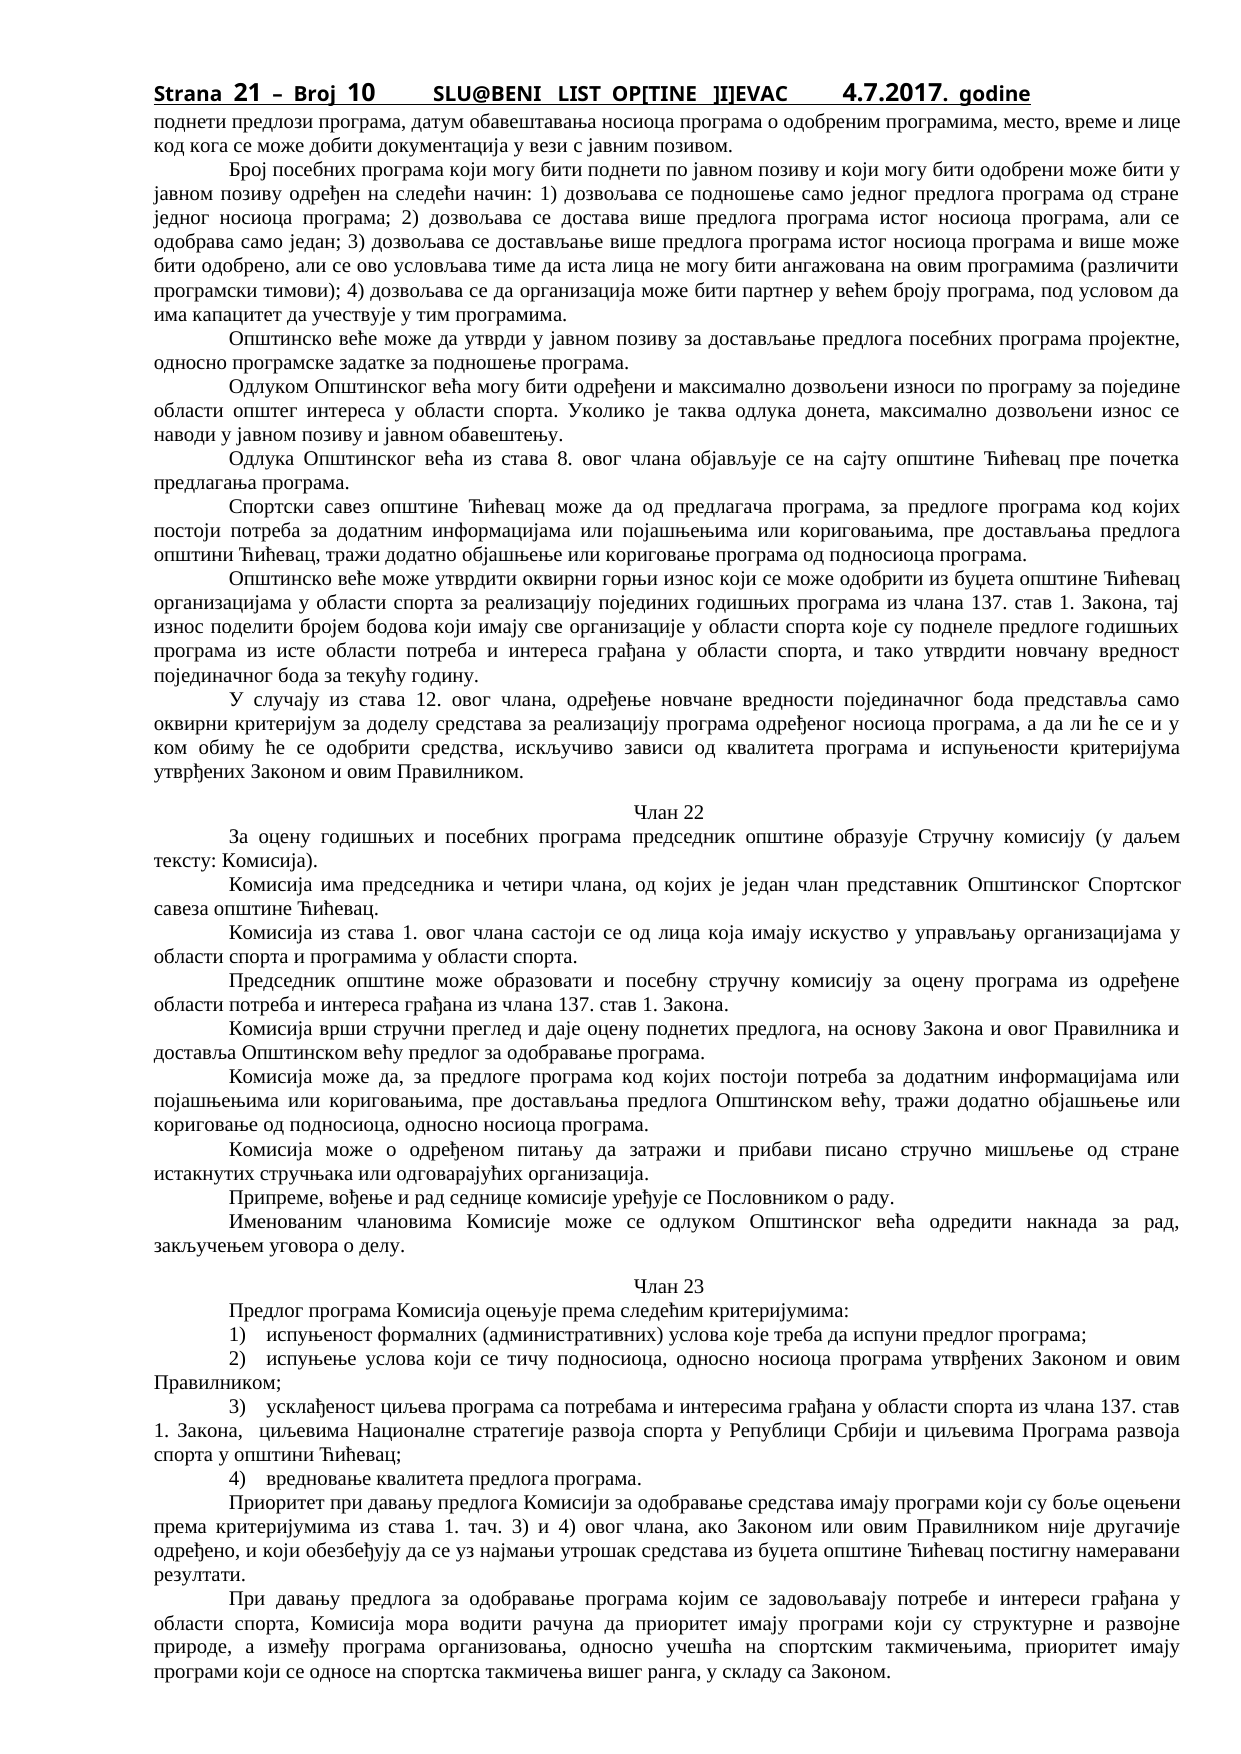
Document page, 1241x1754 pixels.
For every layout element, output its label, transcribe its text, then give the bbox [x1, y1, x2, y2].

list вредновање квалитета предлога програма. [153, 1466, 1181, 1490]
text Приоритет при давању предлога Комисији за одобравање средстава имају програми који су боље оцењени према критеријумима из става 1. тач. 3) и 4) овог члана, ако Законом или овим Правилником није другачије одређено, и који обезбеђују да се уз најмањи утрошак средстава из буџета општине Ћићевац постигну намеравани резултати. [153, 1490, 1181, 1586]
text Комисија врши стручни преглед и даје оцену поднетих предлога, на основу Закона и овог Правилника и доставља Општинском већу предлог за одобравање програма. [153, 1016, 1181, 1064]
text Општинско веће може утврдити оквирни горњи износ који се може одобрити из буџета општине Ћићевац организацијама у области спорта за реализацију појединих годишњих програма из члана 137. став 1. Закона, тај износ поделити бројем бодова који имају све организације у области спорта које су поднеле предлоге годишњих програма из исте области потреба и интереса грађана у области спорта, и тако утврдити новчану вредност појединачног бода за текућу годину. [153, 566, 1181, 687]
text Члан [153, 1273, 1184, 1298]
text Спортски савез општине Ћићевац може да од предлагача програма, за предлоге програма код којих постоји потреба за додатним информацијама или појашњењима или кориговањима, пре достављања предлога општини Ћићевац, тражи додатно објашњење или кориговање програма од подносиоца програма. [153, 494, 1181, 566]
list испуњеност формалних (административних) услова које треба да испуни предлог програма; [153, 1322, 1181, 1346]
text Припреме, вођење и рад седнице комисије уређује се Пословником о раду. [153, 1184, 1181, 1209]
text За оцену годишњих и посебних програма председник општине образује Стручну комисију (у даљем тексту: Комисија). [153, 824, 1181, 872]
text Члан [153, 799, 1184, 824]
text Председник општине може образовати и посебну стручну комисију за оцену програма из одређене области потреба и интереса грађана из члана 137. став 1. Закона. [153, 968, 1181, 1016]
text Комисија може о одређеном питању да затражи и прибави писано стручно мишљење од стране истакнутих стручњака или одговарајућих организација. [153, 1136, 1181, 1184]
text Именованим члановима Комисије може се одлуком Општинског већа одредити накнада за рад, закључењем уговора о делу. [153, 1209, 1181, 1257]
text Општинско веће може да утврди у јавном позиву за достављање предлога посебних програма пројектне, односно програмске задатке за подношење програма. [153, 326, 1181, 374]
text Комисија из става 1. овог члана састоји се од лица која имају искуство у управљању организацијама у области спорта и програмима у области спорта. [153, 920, 1181, 968]
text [153, 109, 1181, 157]
list испуњење услова који се тичу подносиоца, односно носиоца програма утврђених Законом и овим Правилником; [153, 1346, 1181, 1394]
text Комисија има председника и четири члана, од којих је један члан представник Општинског Спортског савеза општине Ћићевац. [153, 872, 1181, 920]
text Предлог програма Комисија оцењује према следећим критеријумима: [153, 1298, 1181, 1322]
text При давању предлога за одобравање програма којим се задовољавају потребе и интереси грађана у области спорта, Комисија мора водити рачуна да приоритет имају програми који су структурне и развојне природе, а између програма организовања, односно учешћа на спортским такмичењима, приоритет имају програми који се односе на спортска такмичења вишег ранга, у складу са Законом. [153, 1586, 1181, 1683]
text Број посебних програма који могу бити поднети по јавном позиву и који могу бити одобрени може бити у јавном позиву одређен на следећи начин: 1) дозвољава се подношење само једног предлога програма од стране једног носиоца програма; 2) дозвољава се достава више предлога програма истог носиоца програма, али се одобрава само један; 3) дозвољава се достављање више предлога програма истог носиоца програма и више може бити одобрено, али се ово условљава тиме да иста лица не могу бити ангажована на овим програмима (различити програмски тимови); 4) дозвољава се да организација може бити партнер у већем броју програма, под условом да има капацитет да учествује у тим програмима. [153, 157, 1181, 326]
text Одлуком Општинског већа могу бити одређени и максимално дозвољени износи по програму за поједине области општег интереса у области спорта. Уколико је таква одлука донета, максимално дозвољени износ се наводи у јавном позиву и јавном обавештењу. [153, 374, 1181, 446]
text У случају из става 12. овог члана, одређење новчане вредности појединачног бода представља само оквирни критеријум за доделу средстава за реализацију програма одређеног носиоца програма, а да ли ће се и у ком обиму ће се одобрити средства, искључиво зависи од квалитета програма и испуњености критеријума утврђених Законом и овим Правилником. [153, 687, 1181, 783]
list усклађеност циљева програма са потребама и интересима грађана у области спорта из члана 137. став 1. Закона, циљевима Националне стратегије развоја спорта у Републици Србији и циљевима Програма развоја спорта у општини Ћићевац; [153, 1394, 1181, 1466]
text Одлука Општинског већа из става 8. овог члана објављује се на сајту општине Ћићевац пре почетка предлагања програма. [153, 446, 1181, 494]
text Комисија може да, за предлоге програма код којих постоји потреба за додатним информацијама или појашњењима или кориговањима, пре достављања предлога Општинском већу, тражи додатно објашњење или кориговање од подносиоца, односно носиоца програма. [153, 1064, 1181, 1136]
